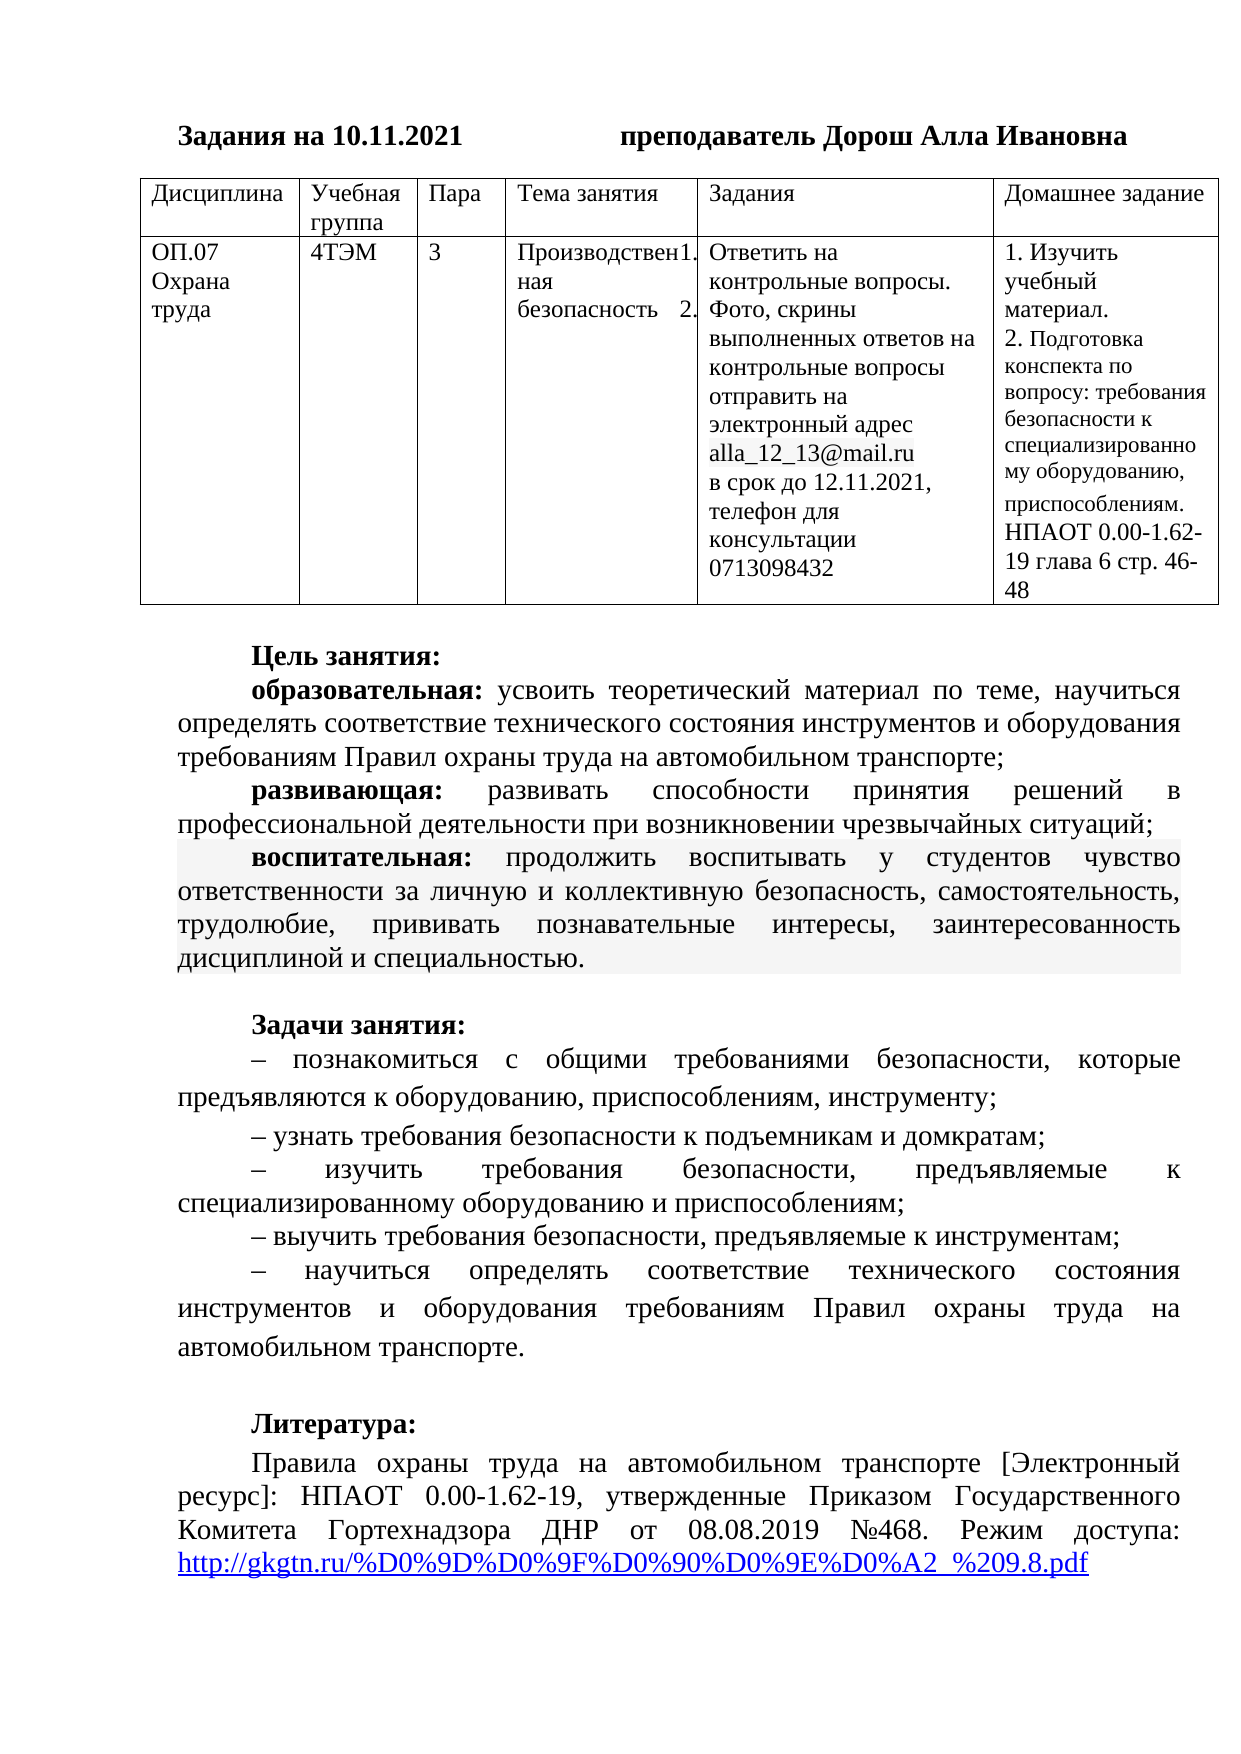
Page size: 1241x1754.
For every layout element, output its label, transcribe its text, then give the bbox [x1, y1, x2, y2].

text Задания на 10.11.2021 преподаватель Дорош Алла Ивановна [177, 118, 1181, 152]
table_cell 4ТЭМ [300, 237, 417, 604]
text Задачи занятия: [177, 1007, 1181, 1041]
table_cell 3 [418, 237, 505, 604]
table_header Дисциплина [141, 179, 299, 236]
text – изучить требования безопасности, предъявляемые к специализированному оборудованию и приспособлениям; [177, 1151, 1181, 1218]
table_cell ОП.07 Охрана труда [141, 237, 299, 604]
table_cell Ответить на контрольные вопросы. Фото, скрины выполненных ответов на контрольные вопросы отправить на электронный адрес alla_12_13@mail.ru в срок до 12.11.2021, телефон для консультации 0713098432 [698, 237, 993, 604]
text Цель занятия: [177, 638, 1181, 672]
table_header Пара [418, 179, 505, 236]
text воспитательная: продолжить воспитывать у студентов чувство ответственности за личную и коллективную безопасность, самостоятельность, трудолюбие, прививать познавательные интересы, заинтересованность дисциплиной и специальностью. [177, 839, 1181, 974]
table_cell Производственная безопасность [506, 237, 697, 604]
table_header Тема занятия [506, 179, 697, 236]
table_header Задания [698, 179, 993, 236]
text – выучить требования безопасности, предъявляемые к инструментам; [177, 1218, 1181, 1252]
table_header Домашнее задание [994, 179, 1218, 236]
text – научиться определять соответствие технического состояния инструментов и оборудования требованиям Правил охраны труда на автомобильном транспорте. [177, 1252, 1181, 1363]
text Правила охраны труда на автомобильном транспорте [Электронный ресурс]: НПАОТ 0.00-1.62-19, утвержденные Приказом Государственного Комитета Гортехнадзора ДНР от 08.08.2019 №468. Режим доступа: http://gkgtn.ru/%D0%9D%D0%9F%D0%90%D0%9E%D0%A2_%209.8.pdf [177, 1445, 1181, 1579]
table_cell 1. Изучить учебный материал. 2. Подготовка конспекта по вопросу: требования безопасности к специализированному оборудованию, приспособлениям. НПАОТ 0.00-1.62-19 глава 6 стр. 46-48 [994, 237, 1218, 604]
text образовательная: усвоить теоретический материал по теме, научиться определять соответствие технического состояния инструментов и оборудования требованиям Правил охраны труда на автомобильном транспорте; [177, 672, 1181, 772]
text Литература: [177, 1406, 1181, 1440]
text развивающая: развивать способности принятия решений в профессиональной деятельности при возникновении чрезвычайных ситуаций; [177, 772, 1181, 839]
text – познакомиться с общими требованиями безопасности, которые предъявляются к оборудованию, приспособлениям, инструменту; [177, 1041, 1181, 1113]
text – узнать требования безопасности к подъемникам и домкратам; [177, 1118, 1181, 1151]
table_header Учебная группа [300, 179, 417, 236]
